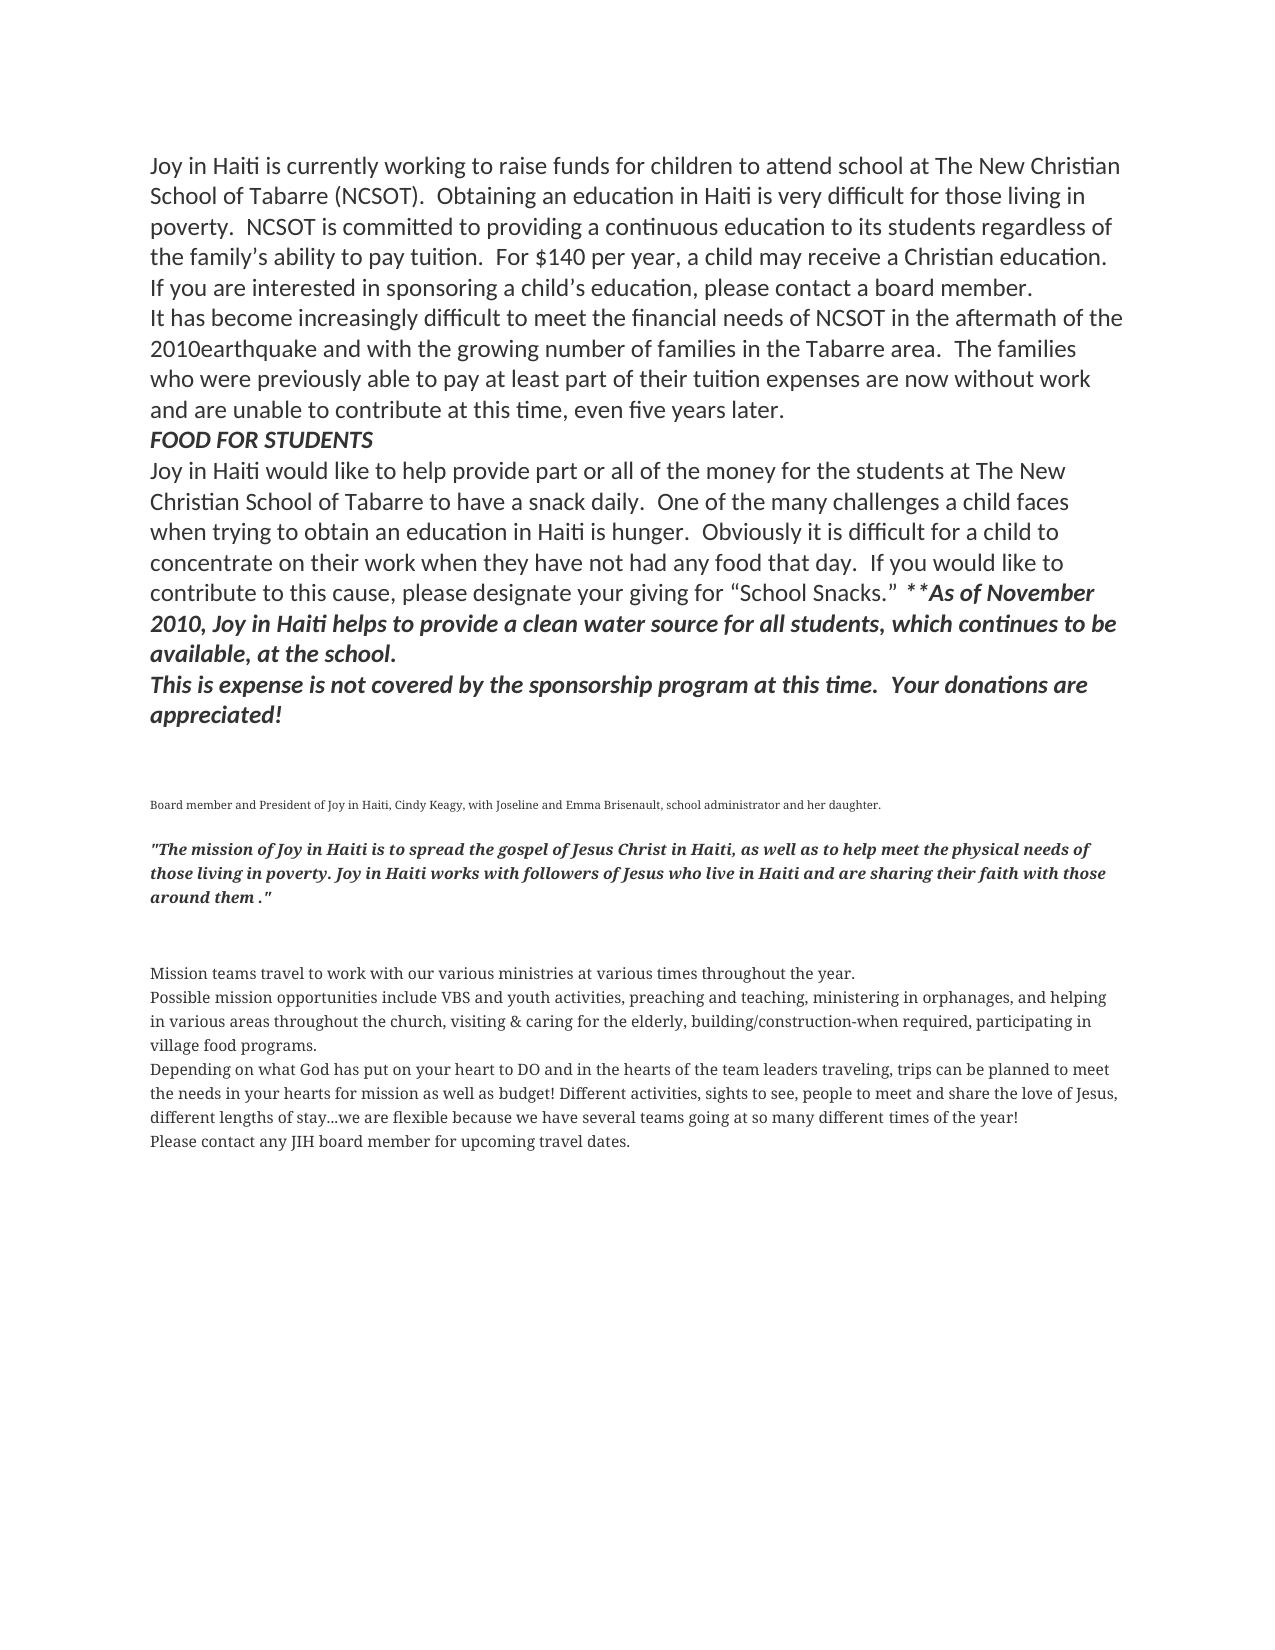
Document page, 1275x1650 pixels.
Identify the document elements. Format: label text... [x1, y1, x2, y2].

text Joy in Haiti would like to help provide part or all of the money for the students at The New Christian School of Tabarre to have a snack daily. One of the many challenges a child faces when trying to obtain an education in Haiti is hunger. Obviously it is difficult for a child to concentrate on their work when they have not had any food that day. If you would like to contribute to this cause, please designate your giving for “School Snacks.” **As of November 2010, Joy in Haiti helps to provide a clean water source for all students, which continues to be available, at the school. [150, 455, 1125, 669]
text "The mission of Joy in Haiti is to spread the gospel of Jesus Christ in Haiti, as well as to help meet the physical needs of those living in poverty. Joy in Haiti works with followers of Jesus who live in Haiti and are sharing their faith with those around them ." [150, 836, 1125, 936]
text Depending on what God has put on your heart to DO and in the hearts of the team leaders traveling, trips can be planned to meet the needs in your hearts for mission as well as budget! Different activities, sights to see, people to meet and share the love of Jesus, different lengths of stay...we are flexible because we have several teams going at so many different times of the year! [150, 1056, 1125, 1128]
text Board member and President of Joy in Haiti, Cindy Keagy, with Joseline and Emma Brisenault, school administrator and her daughter. [150, 788, 1125, 812]
text FOOD FOR STUDENTS [150, 425, 1125, 455]
text Possible mission opportunities include VBS and youth activities, preaching and teaching, ministering in orphanages, and helping in various areas throughout the church, visiting & caring for the elderly, building/construction-when required, participating in village food programs. [150, 984, 1125, 1056]
text Mission teams travel to work with our various ministries at various times throughout the year. [150, 936, 1125, 984]
text This is expense is not covered by the sponsorship program at this time. Your donations are appreciated! [150, 669, 1125, 730]
text the family’s ability to pay tuition. For $140 per year, a child may receive a Christian education. If you are interested in sponsoring a child’s education, please contact a board member. [150, 242, 1125, 303]
text Please contact any JIH board member for upcoming travel dates. [150, 1128, 1125, 1152]
text Joy in Haiti is currently working to raise funds for children to attend school at The New Christian School of Tabarre (NCSOT). Obtaining an education in Haiti is very difficult for those living in poverty. NCSOT is committed to providing a continuous education to its students regardless of [150, 150, 1125, 242]
text It has become increasingly difficult to meet the financial needs of NCSOT in the aftermath of the 2010earthquake and with the growing number of families in the Tabarre area. The families who were previously able to pay at least part of their tuition expenses are now without work and are unable to contribute at this time, even five years later. [150, 303, 1125, 425]
